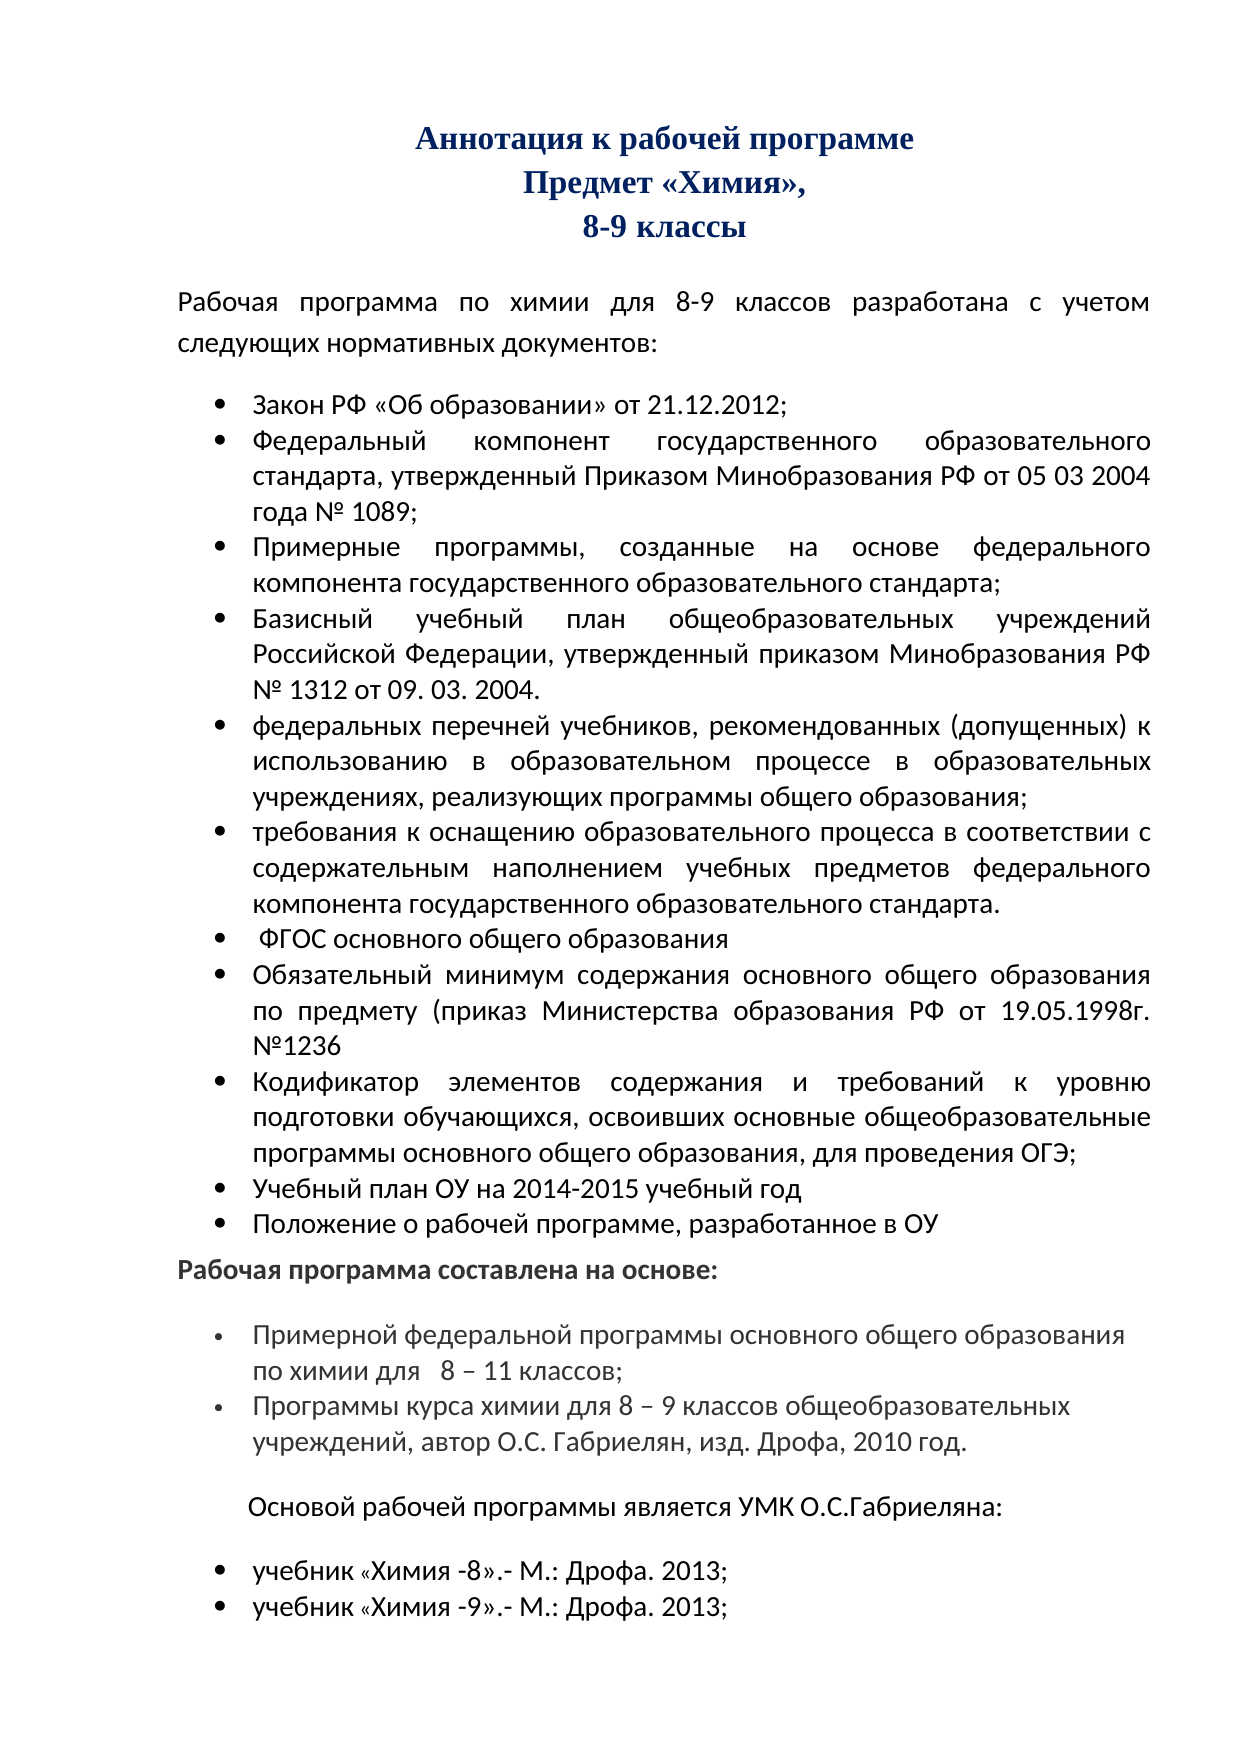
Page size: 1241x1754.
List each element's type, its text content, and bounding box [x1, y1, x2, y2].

list Обязательный минимум содержания основного общего образования по предмету (приказ Министерства образования РФ от 19.05.1998г. №1236 [215, 956, 1152, 1063]
list Примерные программы, созданные на основе федерального компонента государственного образовательного стандарта; [215, 528, 1152, 600]
list Примерной федеральной программы основного общего образования по химии для 8 – 11 классов; [215, 1316, 1152, 1387]
list ФГОС основного общего образования [215, 920, 1152, 956]
list Учебный план ОУ на 2014-2015 учебный год [215, 1170, 1152, 1205]
list Кодификатор элементов содержания и требований к уровню подготовки обучающихся, освоивших основные общеобразовательные программы основного общего образования, для проведения ОГЭ; [215, 1063, 1152, 1170]
list Программы курса химии для 8 – 9 классов общеобразовательных учреждений, автор О.С. Габриелян, изд. Дрофа, 2010 год. [215, 1387, 1152, 1458]
text Предмет «Химия», [177, 162, 1152, 201]
list федеральных перечней учебников, рекомендованных (допущенных) к использованию в образовательном процессе в образовательных учреждениях, реализующих программы общего образования; [215, 707, 1152, 813]
list Федеральный компонент государственного образовательного стандарта, утвержденный Приказом Минобразования РФ от 05 03 2004 года № 1089; [215, 422, 1152, 528]
text Основой рабочей программы является УМК О.С.Габриеляна: [215, 1488, 1152, 1523]
text Аннотация к рабочей программе [177, 118, 1152, 156]
list Базисный учебный план общеобразовательных учреждений Российской Федерации, утвержденный приказом Минобразования РФ № 1312 от 09. 03. 2004. [215, 600, 1152, 707]
list учебник «Химия -9».- М.: Дрофа. 2013; [215, 1588, 1152, 1624]
list Положение о рабочей программе, разработанное в ОУ [215, 1205, 1152, 1241]
list классы [177, 206, 1152, 244]
list учебник «Химия -8».- М.: Дрофа. 2013; [215, 1552, 1152, 1588]
text Рабочая программа по химии для 8-9 классов разработана с учетом следующих нормативных документов: [177, 283, 1152, 360]
text Рабочая программа составлена на основе: [177, 1241, 1152, 1287]
list Закон РФ «Об образовании» от 21.12.2012; [215, 386, 1152, 422]
list требования к оснащению образовательного процесса в соответствии с содержательным наполнением учебных предметов федерального компонента государственного образовательного стандарта. [215, 813, 1152, 920]
